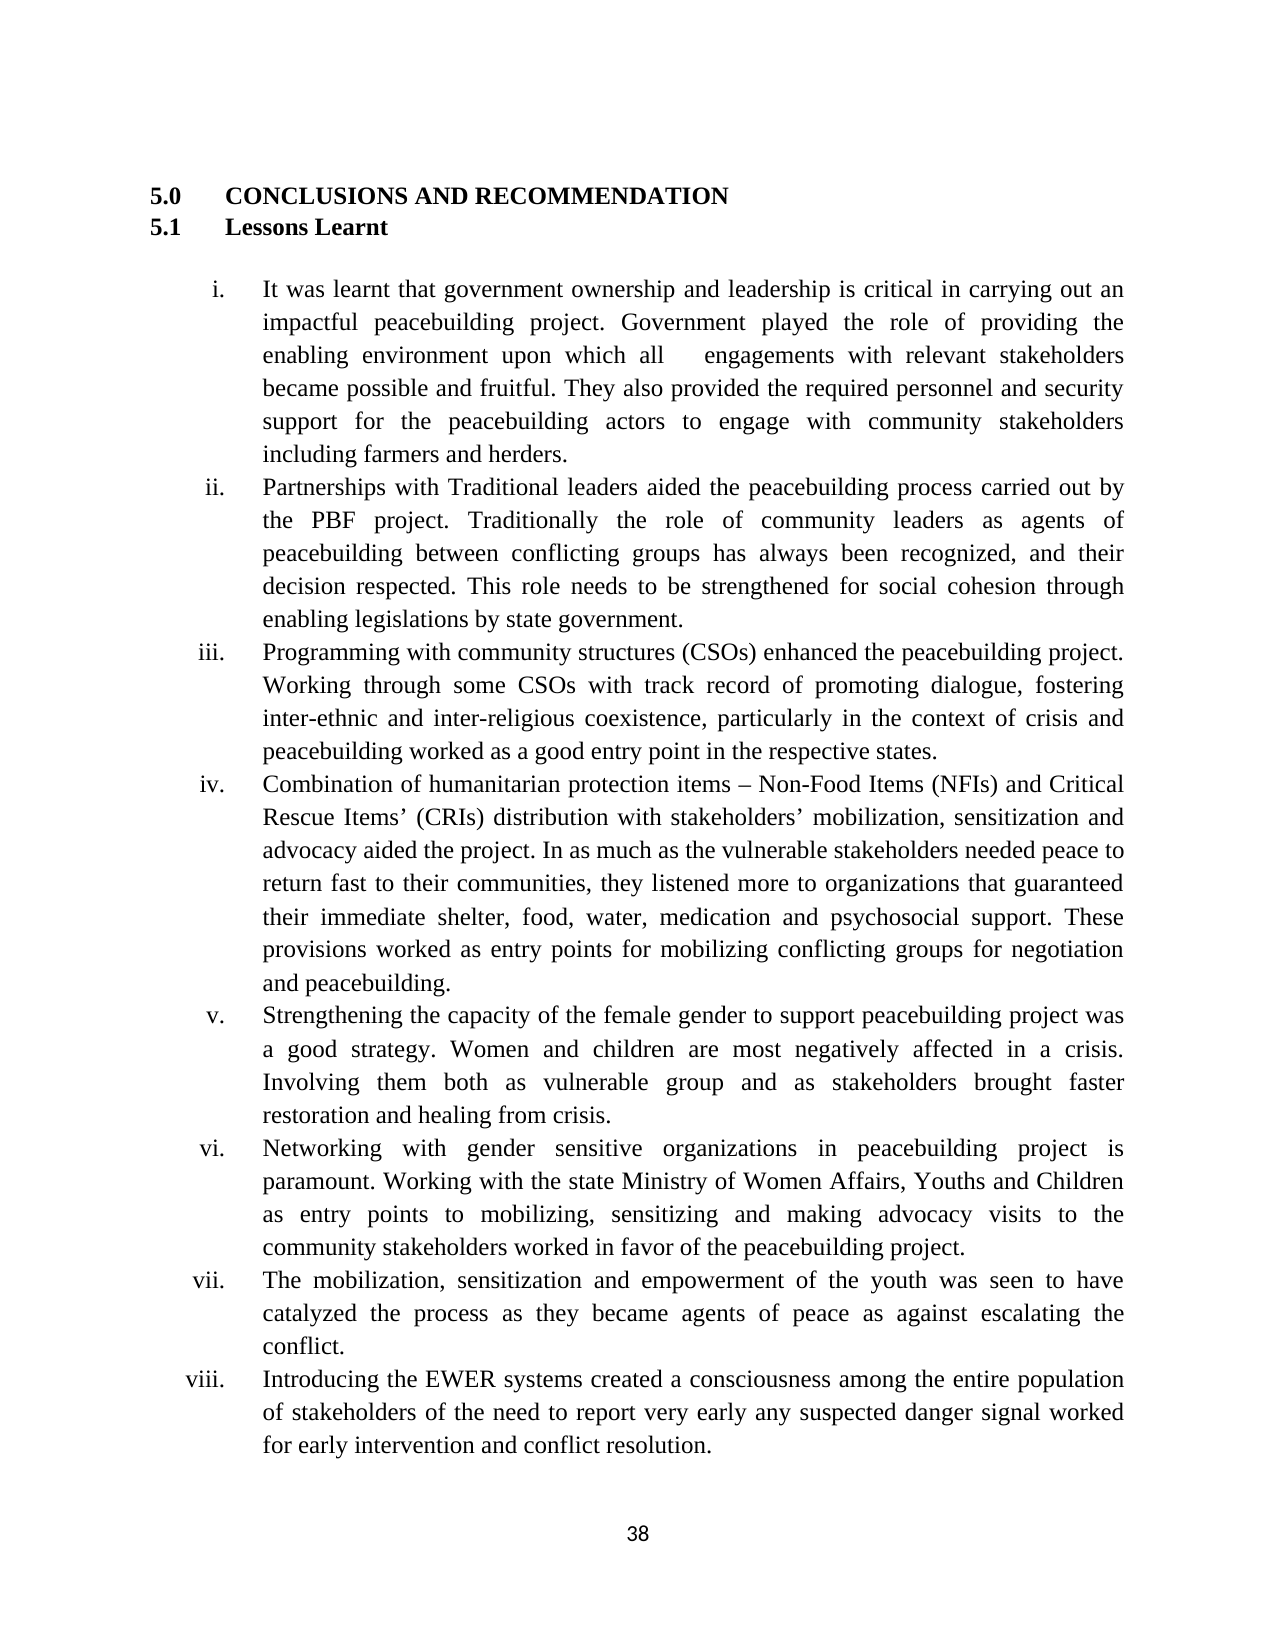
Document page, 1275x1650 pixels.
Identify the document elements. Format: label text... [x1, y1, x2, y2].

list Networking with gender sensitive organizations in peacebuilding project is paramount. Working with the state Ministry of Women Affairs, Youths and Children as entry points to mobilizing, sensitizing and making advocacy visits to the community stakeholders worked in favor of the peacebuilding project. [225, 1133, 1125, 1261]
list It was learnt that government ownership and leadership is critical in carrying out an impactful peacebuilding project. Government played the role of providing the enabling environment upon which all engagements with relevant stakeholders became possible and fruitful. They also provided the required personnel and security support for the peacebuilding actors to engage with community stakeholders including farmers and herders. [225, 274, 1125, 468]
text 5.1 Lessons Learnt [150, 212, 1125, 241]
list Programming with community structures (CSOs) enhanced the peacebuilding project. Working through some CSOs with track record of promoting dialogue, fostering inter-ethnic and inter-religious coexistence, particularly in the context of crisis and peacebuilding worked as a good entry point in the respective states. [225, 637, 1125, 765]
list The mobilization, sensitization and empowerment of the youth was seen to have catalyzed the process as they became agents of peace as against escalating the conflict. [225, 1265, 1125, 1359]
list Introducing the EWER systems created a consciousness among the entire population of stakeholders of the need to report very early any suspected danger signal worked for early intervention and conflict resolution. [225, 1364, 1125, 1459]
list Combination of humanitarian protection items – Non-Food Items (NFIs) and Critical Rescue Items’ (CRIs) distribution with stakeholders’ mobilization, sensitization and advocacy aided the project. In as much as the vulnerable stakeholders needed peace to return fast to their communities, they listened more to organizations that guaranteed their immediate shelter, food, water, medication and psychosocial support. These provisions worked as entry points for mobilizing conflicting groups for negotiation and peacebuilding. [225, 769, 1125, 996]
list Partnerships with Traditional leaders aided the peacebuilding process carried out by the PBF project. Traditionally the role of community leaders as agents of peacebuilding between conflicting groups has always been recognized, and their decision respected. This role needs to be strengthened for social cohesion through enabling legislations by state government. [225, 472, 1125, 633]
list Strengthening the capacity of the female gender to support peacebuilding project was a good strategy. Women and children are most negatively affected in a crisis. Involving them both as vulnerable group and as stakeholders brought faster restoration and healing from crisis. [225, 1001, 1125, 1128]
text 5.0 CONCLUSIONS AND RECOMMENDATION [150, 181, 1125, 210]
